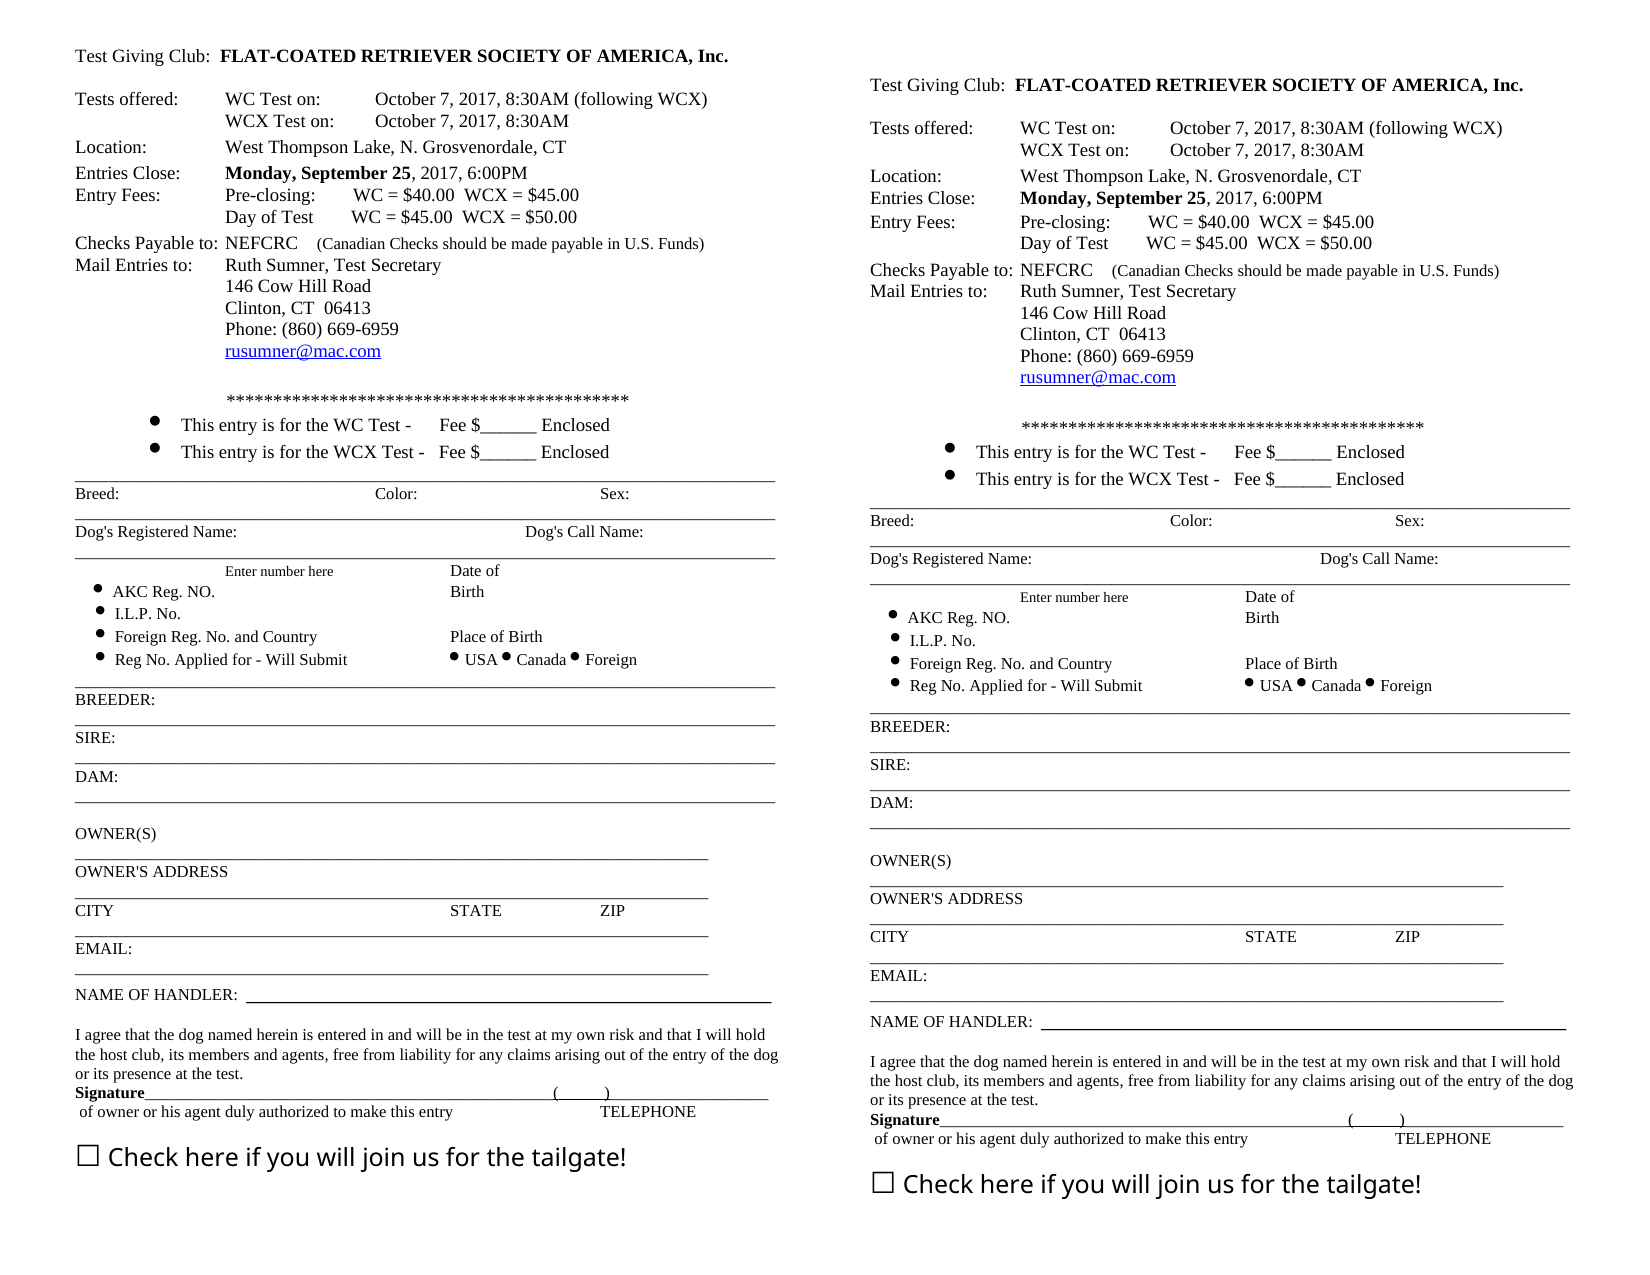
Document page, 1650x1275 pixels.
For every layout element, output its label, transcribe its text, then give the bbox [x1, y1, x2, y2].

text I agree that the dog named herein is entered in and will be in the test at my own risk and that I will hold the host club, its members and agents, free from liability for any claims arising out of the entry of the dog or its presence at the test. [75, 1025, 780, 1083]
text ____________________________________________________________________________ [870, 946, 1575, 966]
text I agree that the dog named herein is entered in and will be in the test at my own risk and that I will hold the host club, its members and agents, free from liability for any claims arising out of the entry of the dog or its presence at the test. [870, 1052, 1575, 1109]
text Day of Test WC = $45.00 WCX = $50.00 [75, 206, 780, 227]
text ____________________________________________________________________________ [75, 958, 780, 977]
text OWNER'S ADDRESS [75, 862, 780, 881]
text CITY STATE ZIP [75, 901, 780, 920]
text Checks Payable to: NEFCRC (Canadian Checks should be made payable in U.S. Funds) [75, 232, 780, 253]
text I.L.P. No. [75, 602, 780, 625]
text rusumner@mac.com [75, 340, 780, 361]
text Entries Close: Monday, September 25, 2017, 6:00PM [870, 187, 1575, 208]
text OWNER(S) [870, 851, 1575, 870]
text Dog's Registered Name: Dog's Call Name: [870, 549, 1575, 568]
text WCX Test on: October 7, 2017, 8:30AM [75, 110, 780, 131]
text ____________________________________________________________________________ [870, 985, 1575, 1004]
text ____________________________________________________________________________________ [870, 736, 1575, 755]
text ____________________________________________________________________________________ [870, 568, 1575, 587]
text This entry is for the WCX Test - Fee $______ Enclosed [870, 465, 1575, 491]
text Breeder: [75, 690, 780, 709]
text AKC Reg. NO. Birth [75, 580, 780, 602]
text Breed: Color: Sex: [75, 484, 780, 503]
text ____________________________________________________________________________ [75, 881, 780, 901]
text Signature_________________________________________________( )___________________ [870, 1109, 1575, 1128]
text ____________________________________________________________________________________ [75, 786, 780, 805]
text ******************************************* [75, 390, 780, 412]
text ____________________________________________________________________________________ [870, 530, 1575, 549]
text AKC Reg. NO. Birth [870, 606, 1575, 629]
text Location: West Thompson Lake, N. Grosvenordale, CT [870, 165, 1575, 187]
text ____________________________________________________________________________________ [75, 503, 780, 522]
text Tests offered: WC Test on: October 7, 2017, 8:30AM (following WCX) [75, 88, 780, 110]
text I.L.P. No. [870, 629, 1575, 652]
text Tests offered: WC Test on: October 7, 2017, 8:30AM (following WCX) [870, 117, 1575, 139]
text EMAIL: [870, 966, 1575, 985]
text ☐ Check here if you will join us for the tailgate! [75, 1135, 780, 1175]
text DAM: [75, 766, 780, 786]
text ____________________________________________________________________________________ [870, 774, 1575, 793]
text NAME OF HANDLER: __________________________________________ [75, 977, 780, 1006]
text WCX Test on: October 7, 2017, 8:30AM [870, 139, 1575, 160]
text Test Giving Club: FLAT-COATED RETRIEVER SOCIETY OF AMERICA, Inc. [870, 74, 1575, 96]
text of owner or his agent duly authorized to make this entry TELEPHONE [75, 1102, 780, 1121]
text This entry is for the WC Test - Fee $______ Enclosed [75, 412, 780, 438]
text ____________________________________________________________________________________ [75, 747, 780, 766]
text Clinton, CT 06413 [945, 323, 1575, 345]
text DAM: [870, 793, 1575, 812]
text Reg No. Applied for - Will Submit USA Canada Foreign [75, 648, 780, 671]
text 146 Cow Hill Road [75, 275, 780, 297]
text Entries Close: Monday, September 25, 2017, 6:00PM [75, 162, 780, 184]
text ******************************************* [870, 417, 1575, 438]
text Test Giving Club: FLAT-COATED RETRIEVER SOCIETY OF AMERICA, Inc. [75, 45, 780, 67]
text ____________________________________________________________________________________ [870, 697, 1575, 716]
text Reg No. Applied for - Will Submit USA Canada Foreign [870, 674, 1575, 697]
text Mail Entries to: Ruth Sumner, Test Secretary [870, 280, 1575, 302]
text Foreign Reg. No. and Country Place of Birth [870, 652, 1575, 674]
text ____________________________________________________________________________ [75, 920, 780, 939]
text Location: West Thompson Lake, N. Grosvenordale, CT [75, 136, 780, 158]
text ____________________________________________________________________________ [870, 908, 1575, 927]
text OWNER'S ADDRESS [870, 889, 1575, 908]
text ____________________________________________________________________________________ [870, 812, 1575, 831]
text Breed: Color: Sex: [870, 511, 1575, 530]
text SIRE: [75, 728, 780, 747]
text ____________________________________________________________________________________ [870, 491, 1575, 511]
text OWNER(S) [75, 824, 780, 843]
text Foreign Reg. No. and Country Place of Birth [75, 625, 780, 648]
text Day of Test WC = $45.00 WCX = $50.00 [870, 232, 1575, 254]
text of owner or his agent duly authorized to make this entry TELEPHONE [870, 1128, 1575, 1148]
text Entry Fees: Pre-closing: WC = $40.00 WCX = $45.00 [870, 211, 1575, 232]
text Signature_________________________________________________( )___________________ [75, 1083, 780, 1102]
text Breeder: [870, 716, 1575, 736]
text This entry is for the WCX Test - Fee $______ Enclosed [75, 438, 780, 465]
text ☐ Check here if you will join us for the tailgate! [870, 1162, 1575, 1202]
text Mail Entries to: Ruth Sumner, Test Secretary [75, 253, 780, 275]
text NAME OF HANDLER: __________________________________________ [870, 1004, 1575, 1033]
text CITY STATE ZIP [870, 927, 1575, 946]
text Enter number here Date of [75, 561, 780, 580]
text Clinton, CT 06413 [150, 297, 780, 318]
text Entry Fees: Pre-closing: WC = $40.00 WCX = $45.00 [75, 184, 780, 206]
text ____________________________________________________________________________________ [75, 671, 780, 690]
text ____________________________________________________________________________ [75, 843, 780, 862]
text This entry is for the WC Test - Fee $______ Enclosed [870, 438, 1575, 465]
text SIRE: [870, 755, 1575, 774]
text EMAIL: [75, 939, 780, 958]
text rusumner@mac.com [870, 366, 1575, 388]
text Checks Payable to: NEFCRC (Canadian Checks should be made payable in U.S. Funds) [870, 259, 1575, 280]
text Phone: (860) 669-6959 [870, 345, 1575, 366]
text Dog's Registered Name: Dog's Call Name: [75, 522, 780, 541]
text ____________________________________________________________________________ [870, 870, 1575, 889]
text ____________________________________________________________________________________ [75, 541, 780, 561]
text ____________________________________________________________________________________ [75, 465, 780, 484]
text Enter number here Date of [870, 587, 1575, 606]
text Phone: (860) 669-6959 [75, 318, 780, 340]
text ____________________________________________________________________________________ [75, 709, 780, 728]
text 146 Cow Hill Road [870, 302, 1575, 323]
